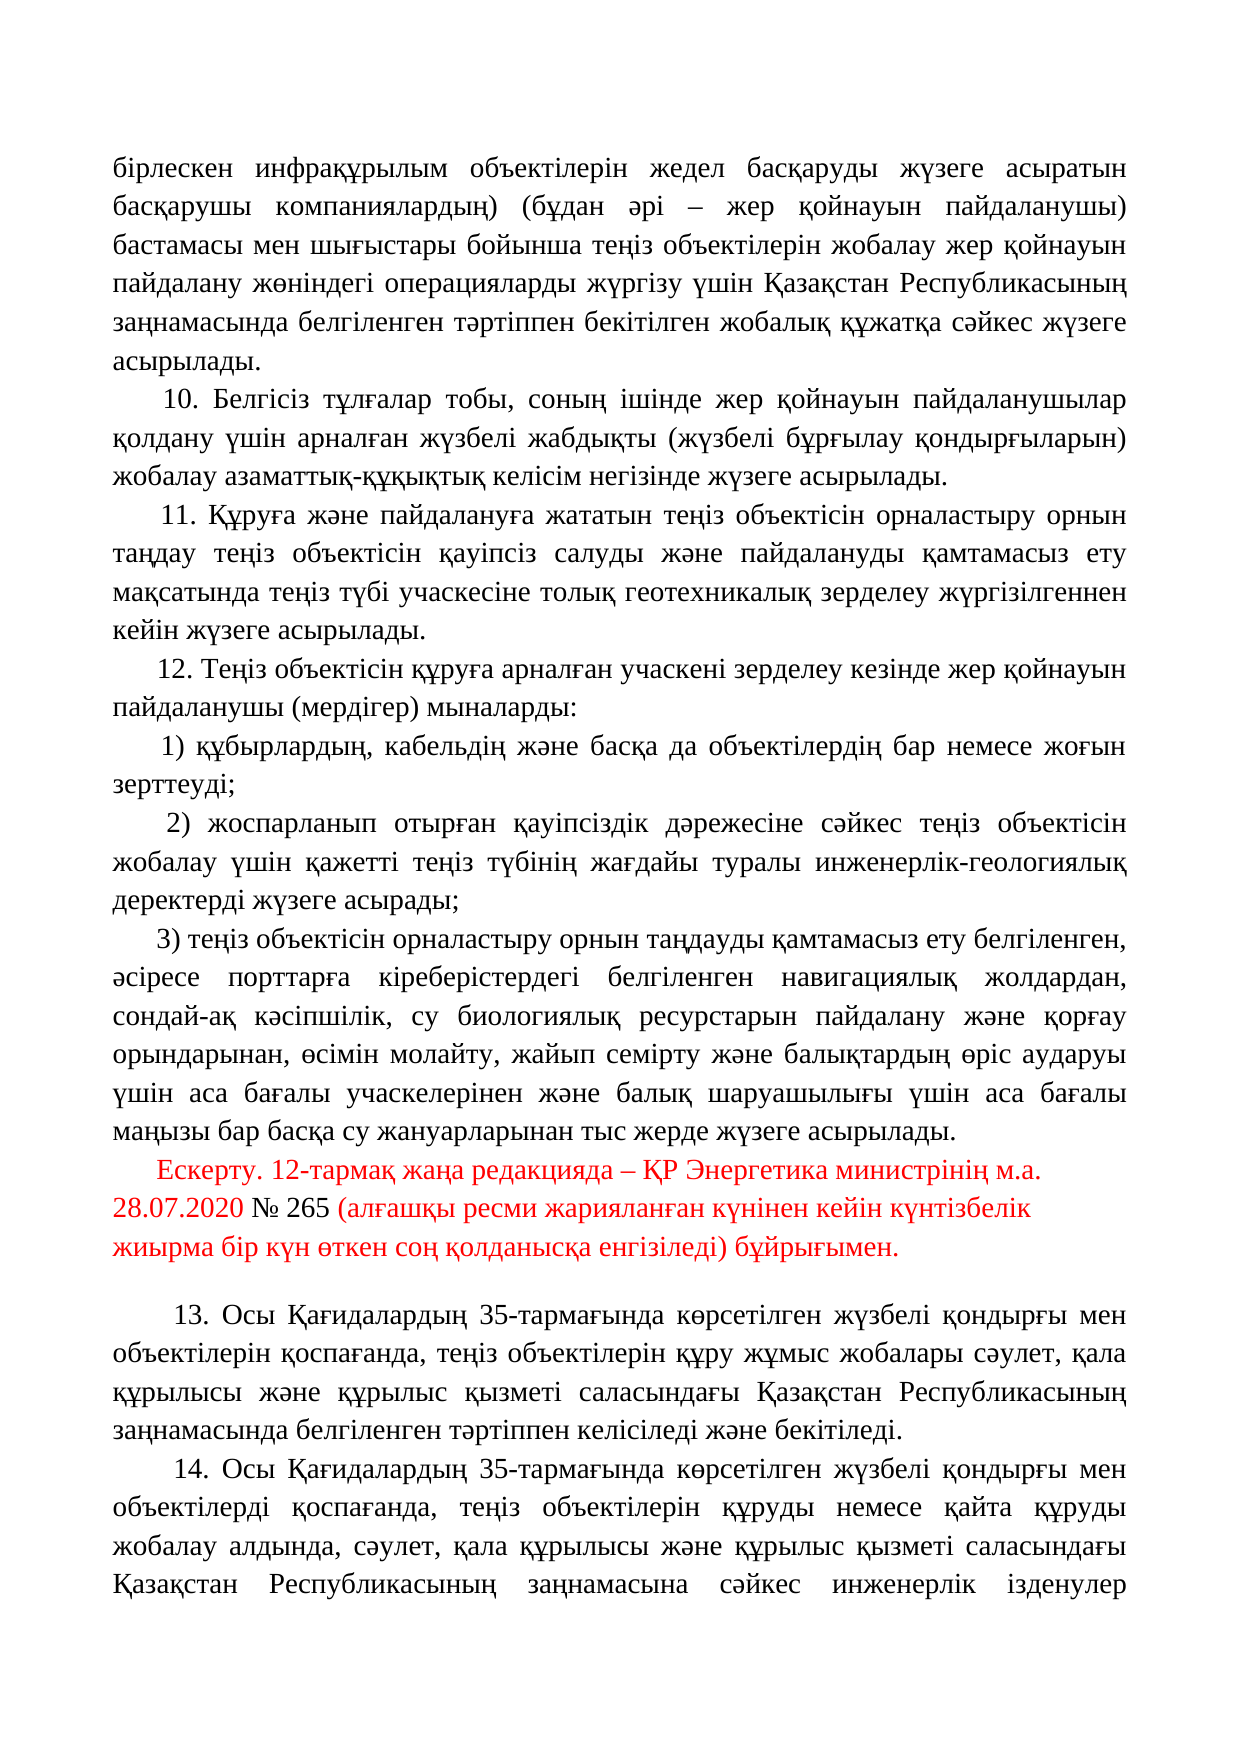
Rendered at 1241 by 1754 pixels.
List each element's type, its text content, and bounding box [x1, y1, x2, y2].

text 10. Белгісіз тұлғалар тобы, соның ішінде жер қойнауын пайдаланушылар қолдану үшін арналған жүзбелі жабдықты (жүзбелі бұрғылау қондырғыларын) жобалау азаматтық-құқықтық келісім негізінде жүзеге асырылады. [112, 381, 1128, 492]
text 13. Осы Қағидалардың 35-тармағында көрсетілген жүзбелі қондырғы мен объектілерін қоспағанда, теңіз объектілерін құру жұмыс жобалары сәулет, қала құрылысы және құрылыс қызметі саласындағы Қазақстан Республикасының заңнамасында белгіленген тәртіппен келісіледі және бекітіледі. [112, 1297, 1128, 1446]
text 1) құбырлардың, кабельдің және басқа да объектілердің бар немесе жоғын зерттеуді; [112, 728, 1128, 800]
text 11. Құруға және пайдалануға жататын теңіз объектісін орналастыру орнын таңдау теңіз объектісін қауіпсіз салуды және пайдалануды қамтамасыз ету мақсатында теңіз түбі учаскесіне толық геотехникалық зерделеу жүргізілгеннен кейін жүзеге асырылады. [112, 497, 1128, 646]
text 3) теңіз объектісін орналастыру орнын таңдауды қамтамасыз ету белгіленген, әсіресе порттарға кіреберістердегі белгіленген навигациялық жолдардан, сондай-ақ кәсіпшілік, су биологиялық ресурстарын пайдалану және қорғау орындарынан, өсiмiн молайту, жайып семірту және балықтардың өріс аударуы үшін аса бағалы учаскелерінен және балық шаруашылығы үшін аса бағалы маңызы бар басқа су жануарларынан тыс жерде жүзеге асырылады. [112, 921, 1128, 1147]
text Ескерту. 12-тармақ жаңа редакцияда – ҚР Энергетика министрінің м.а. 28.07.2020 № 265 (алғашқы ресми жарияланған күнінен кейін күнтізбелік жиырма бір күн өткен соң қолданысқа енгізіледі) бұйрығымен. [112, 1152, 1128, 1293]
text 12. Теңіз объектісін құруға арналған учаскені зерделеу кезінде жер қойнауын пайдаланушы (мердігер) мыналарды: [112, 651, 1128, 723]
text 2) жоспарланып отырған қауіпсіздік дәрежесіне сәйкес теңіз объектісін жобалау үшін қажетті теңіз түбінің жағдайы туралы инженерлік-геологиялық деректерді жүзеге асырады; [112, 805, 1128, 916]
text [112, 1451, 1128, 1600]
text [112, 150, 1128, 376]
